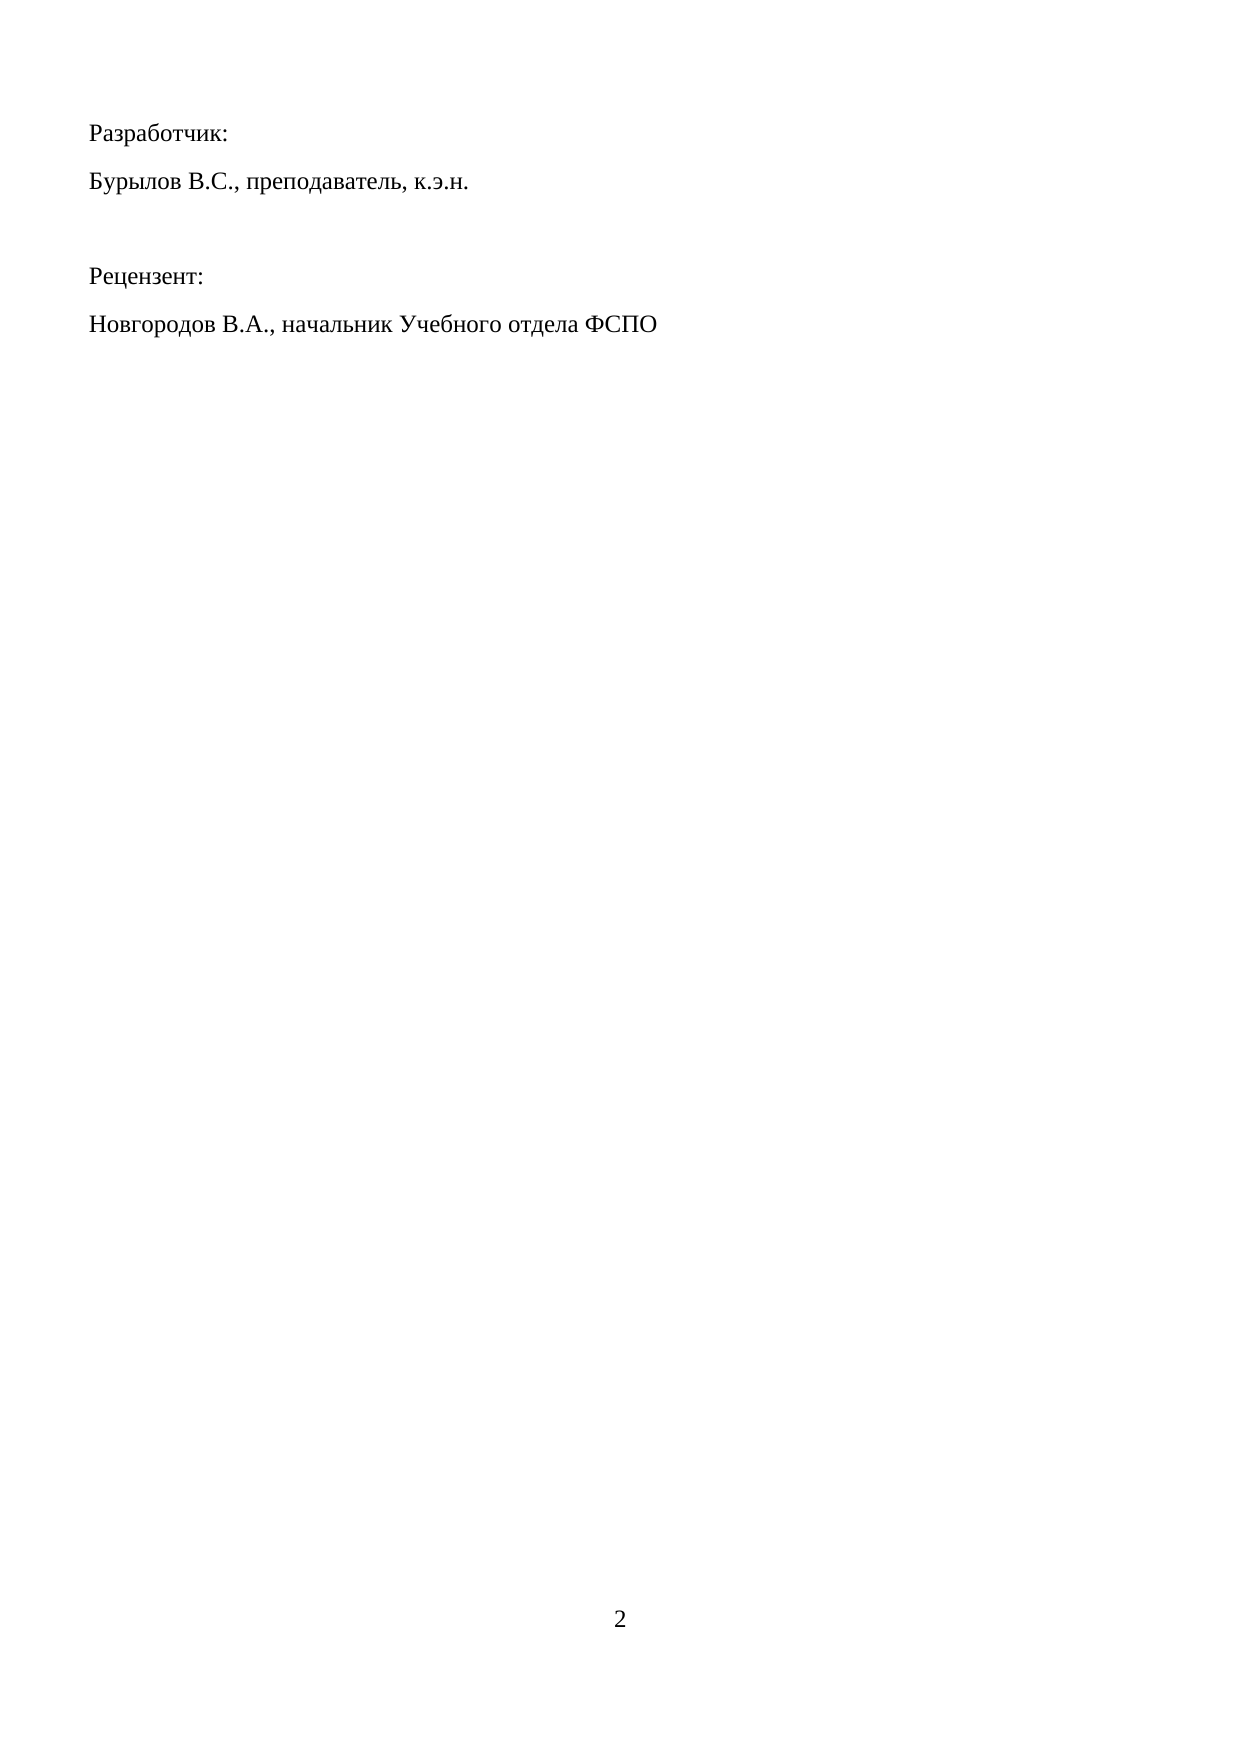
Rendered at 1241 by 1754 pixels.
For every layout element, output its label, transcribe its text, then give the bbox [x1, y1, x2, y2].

text Рецензент: [89, 261, 1152, 290]
text Новгородов В.А., начальник Учебного отдела ФСПО [89, 309, 1152, 338]
text Бурылов В.С., преподаватель, к.э.н. [89, 166, 1152, 194]
text Разработчик: [89, 118, 1152, 147]
